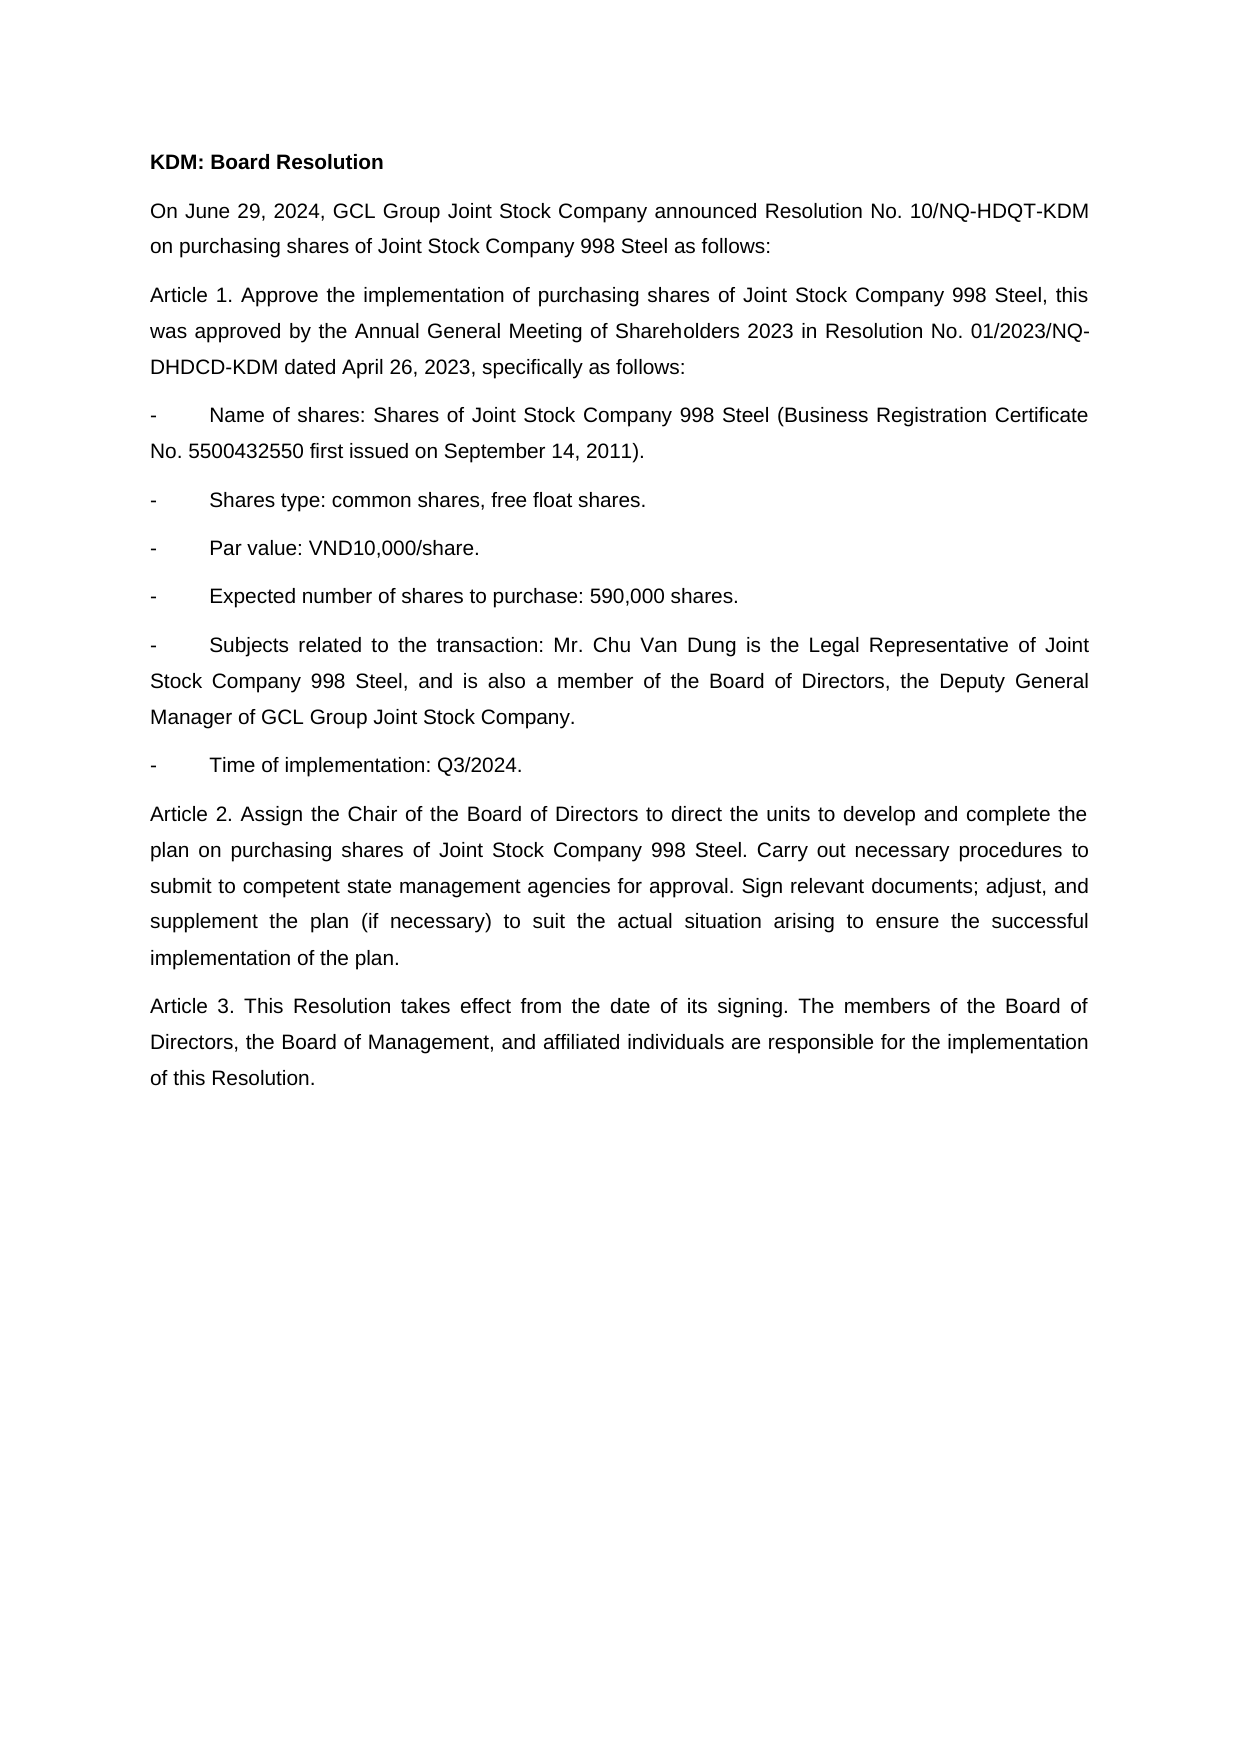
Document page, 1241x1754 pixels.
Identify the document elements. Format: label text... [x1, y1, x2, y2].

text ‎‎Article 2. Assign the Chair of the Board of Directors to direct the units to develop and complete the plan on purchasing shares of Joint Stock Company 998 Steel. Carry out necessary procedures to submit to competent state management agencies for approval. Sign relevant documents; adjust, and supplement the plan (if necessary) to suit the actual situation arising to ensure the successful implementation of the plan. [150, 802, 1090, 969]
list Time of implementation: Q3/2024. [150, 753, 1090, 777]
list Shares type: common shares, free float shares. [150, 487, 1090, 511]
list Expected number of shares to purchase: 590,000 shares. [150, 584, 1090, 608]
text KDM: Board Resolution [150, 150, 1090, 174]
list Par value: VND10,000/share. [150, 536, 1090, 560]
list Subjects related to the transaction: Mr. Chu Van Dung is the Legal Representative of Joint Stock Company 998 Steel, and is also a member of the Board of Directors, the Deputy General Manager of GCL Group Joint Stock Company. [150, 633, 1090, 729]
text On June 29, 2024, GCL Group Joint Stock Company announced Resolution No. 10/NQ-HDQT-KDM on purchasing shares of Joint Stock Company 998 Steel as follows: [150, 198, 1090, 258]
text ‎‎Article 3. This Resolution takes effect from the date of its signing. The members of the Board of Directors, the Board of Management, and affiliated individuals are responsible for the implementation of this Resolution. [150, 994, 1090, 1089]
text ‎‎Article 1. Approve the implementation of purchasing shares of Joint Stock Company 998 Steel, this was approved by the Annual General Meeting of Shareholders 2023 in Resolution No. 01/2023/NQ-DHDCD-KDM dated April 26, 2023, specifically as follows: [150, 283, 1090, 379]
list Name of shares: Shares of Joint Stock Company 998 Steel (Business Registration Certificate No. 5500432550 first issued on September 14, 2011). [150, 403, 1090, 463]
